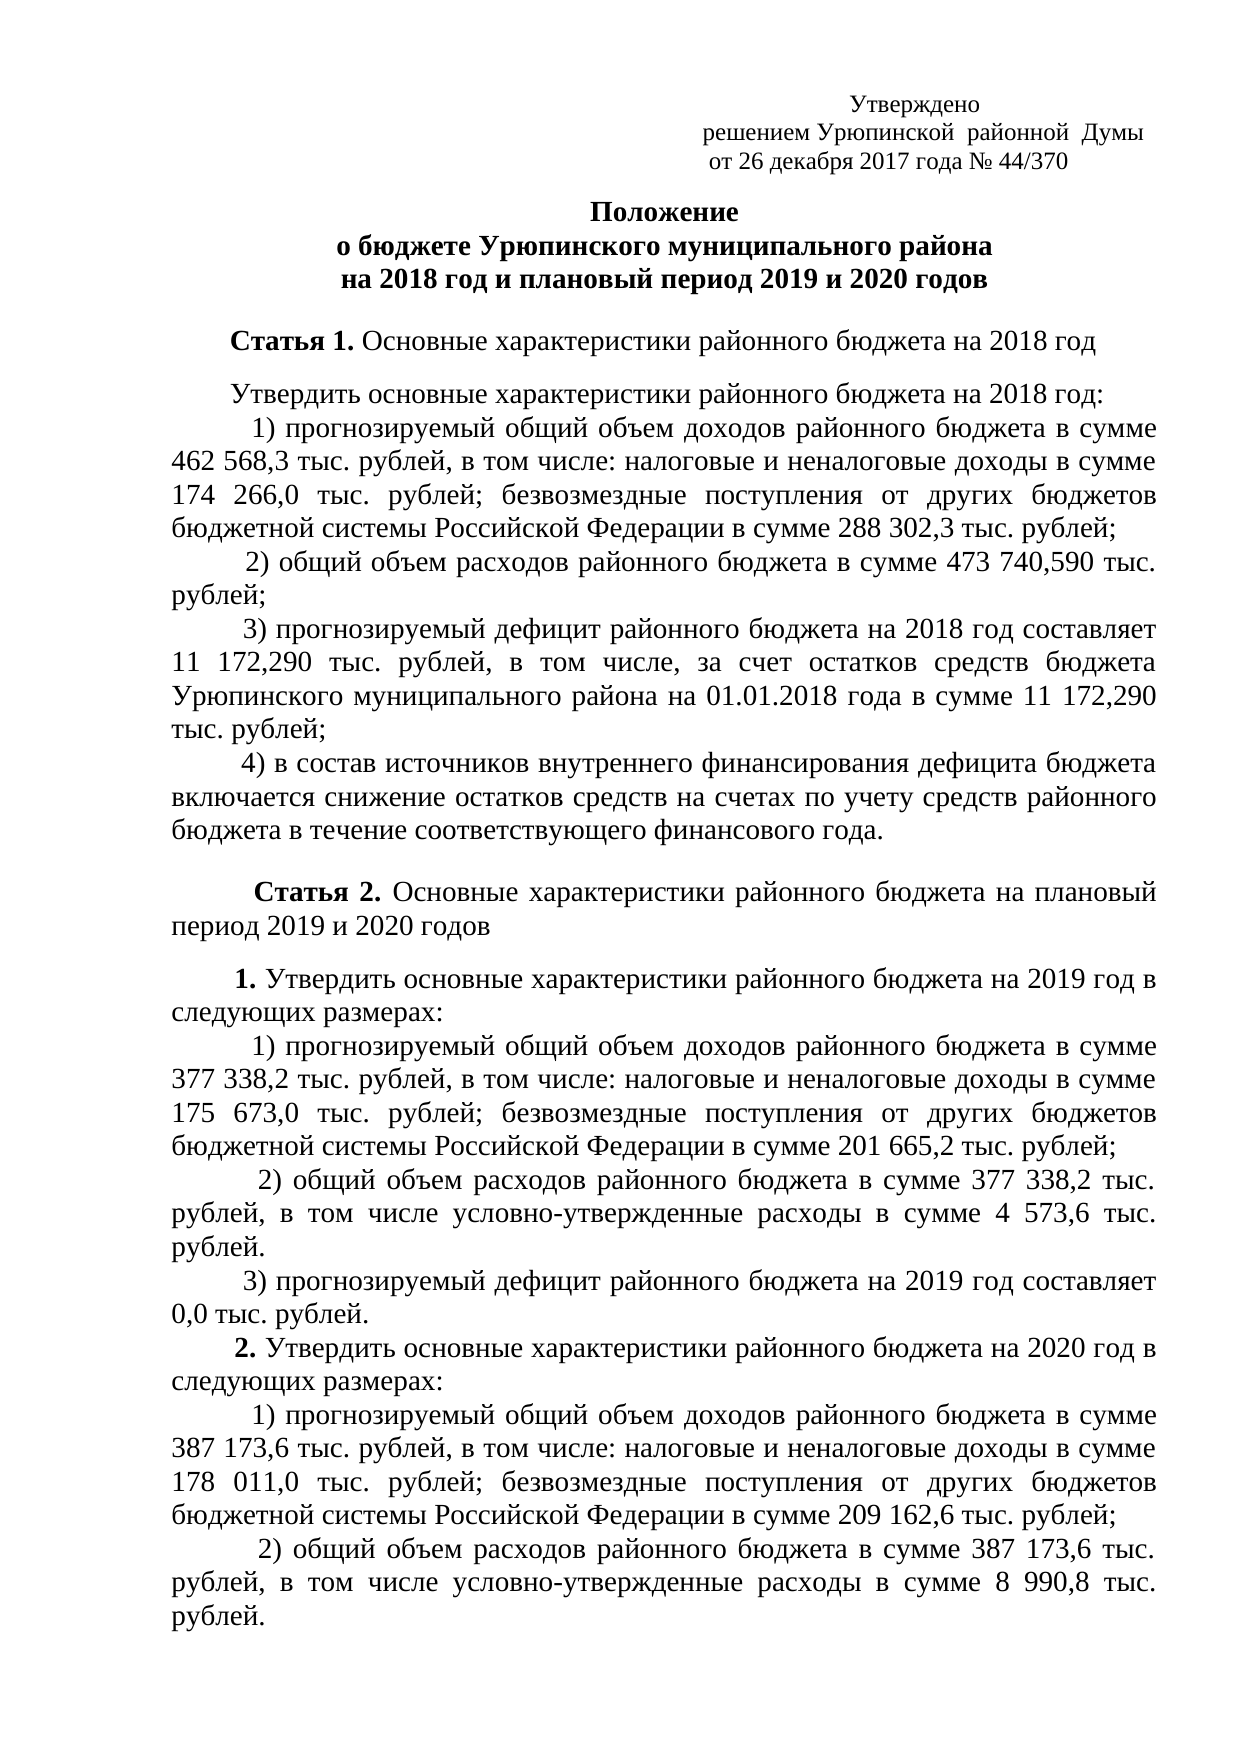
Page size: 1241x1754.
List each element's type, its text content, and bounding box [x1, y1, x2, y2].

text Утвердить основные характеристики районного бюджета на 2018 год: [171, 376, 1158, 410]
text Статья 2. Основные характеристики районного бюджета на плановый период 2019 и 2020 годов [171, 874, 1158, 942]
text 1) прогнозируемый общий объем доходов районного бюджета в сумме 377 338,2 тыс. рублей, в том числе: налоговые и неналоговые доходы в сумме 175 673,0 тыс. рублей; безвозмездные поступления от других бюджетов бюджетной системы Российской Федерации в сумме 201 665,2 тыс. рублей; [171, 1028, 1158, 1162]
text Статья 1. Основные характеристики районного бюджета на 2018 год [171, 323, 1158, 357]
text 4) в состав источников внутреннего финансирования дефицита бюджета включается снижение остатков средств на счетах по учету средств районного бюджета в течение соответствующего финансового года. [171, 745, 1158, 846]
text Положение [171, 194, 1158, 228]
text 1) прогнозируемый общий объем доходов районного бюджета в сумме 387 173,6 тыс. рублей, в том числе: налоговые и неналоговые доходы в сумме 178 011,0 тыс. рублей; безвозмездные поступления от других бюджетов бюджетной системы Российской Федерации в сумме 209 162,6 тыс. рублей; [171, 1397, 1158, 1531]
text 1. Утвердить основные характеристики районного бюджета на 2019 год в следующих размерах: [171, 961, 1158, 1028]
text 3) прогнозируемый дефицит районного бюджета на 2018 год составляет 11 172,290 тыс. рублей, в том числе, за счет остатков средств бюджета Урюпинского муниципального района на 01.01.2018 года в сумме 11 172,290 тыс. рублей; [171, 611, 1158, 745]
text 2) общий объем расходов районного бюджета в сумме 473 740,590 тыс. рублей; [171, 544, 1158, 611]
text о бюджете Урюпинского муниципального района [171, 228, 1158, 261]
text 2) общий объем расходов районного бюджета в сумме 387 173,6 тыс. рублей, в том числе условно-утвержденные расходы в сумме 8 990,8 тыс. рублей. [171, 1531, 1158, 1632]
text 2) общий объем расходов районного бюджета в сумме 377 338,2 тыс. рублей, в том числе условно-утвержденные расходы в сумме 4 573,6 тыс. рублей. [171, 1162, 1158, 1263]
text 3) прогнозируемый дефицит районного бюджета на 2019 год составляет 0,0 тыс. рублей. [171, 1263, 1158, 1330]
text Утверждено [171, 89, 1158, 117]
text 2. Утвердить основные характеристики районного бюджета на 2020 год в следующих размерах: [171, 1330, 1158, 1397]
text решением Урюпинской районной Думы [171, 117, 1158, 146]
text на 2018 год и плановый период 2019 и 2020 годов [171, 261, 1158, 295]
text от 26 декабря 2017 года № 44/370 [171, 146, 1158, 175]
text 1) прогнозируемый общий объем доходов районного бюджета в сумме 462 568,3 тыс. рублей, в том числе: налоговые и неналоговые доходы в сумме 174 266,0 тыс. рублей; безвозмездные поступления от других бюджетов бюджетной системы Российской Федерации в сумме 288 302,3 тыс. рублей; [171, 410, 1158, 544]
